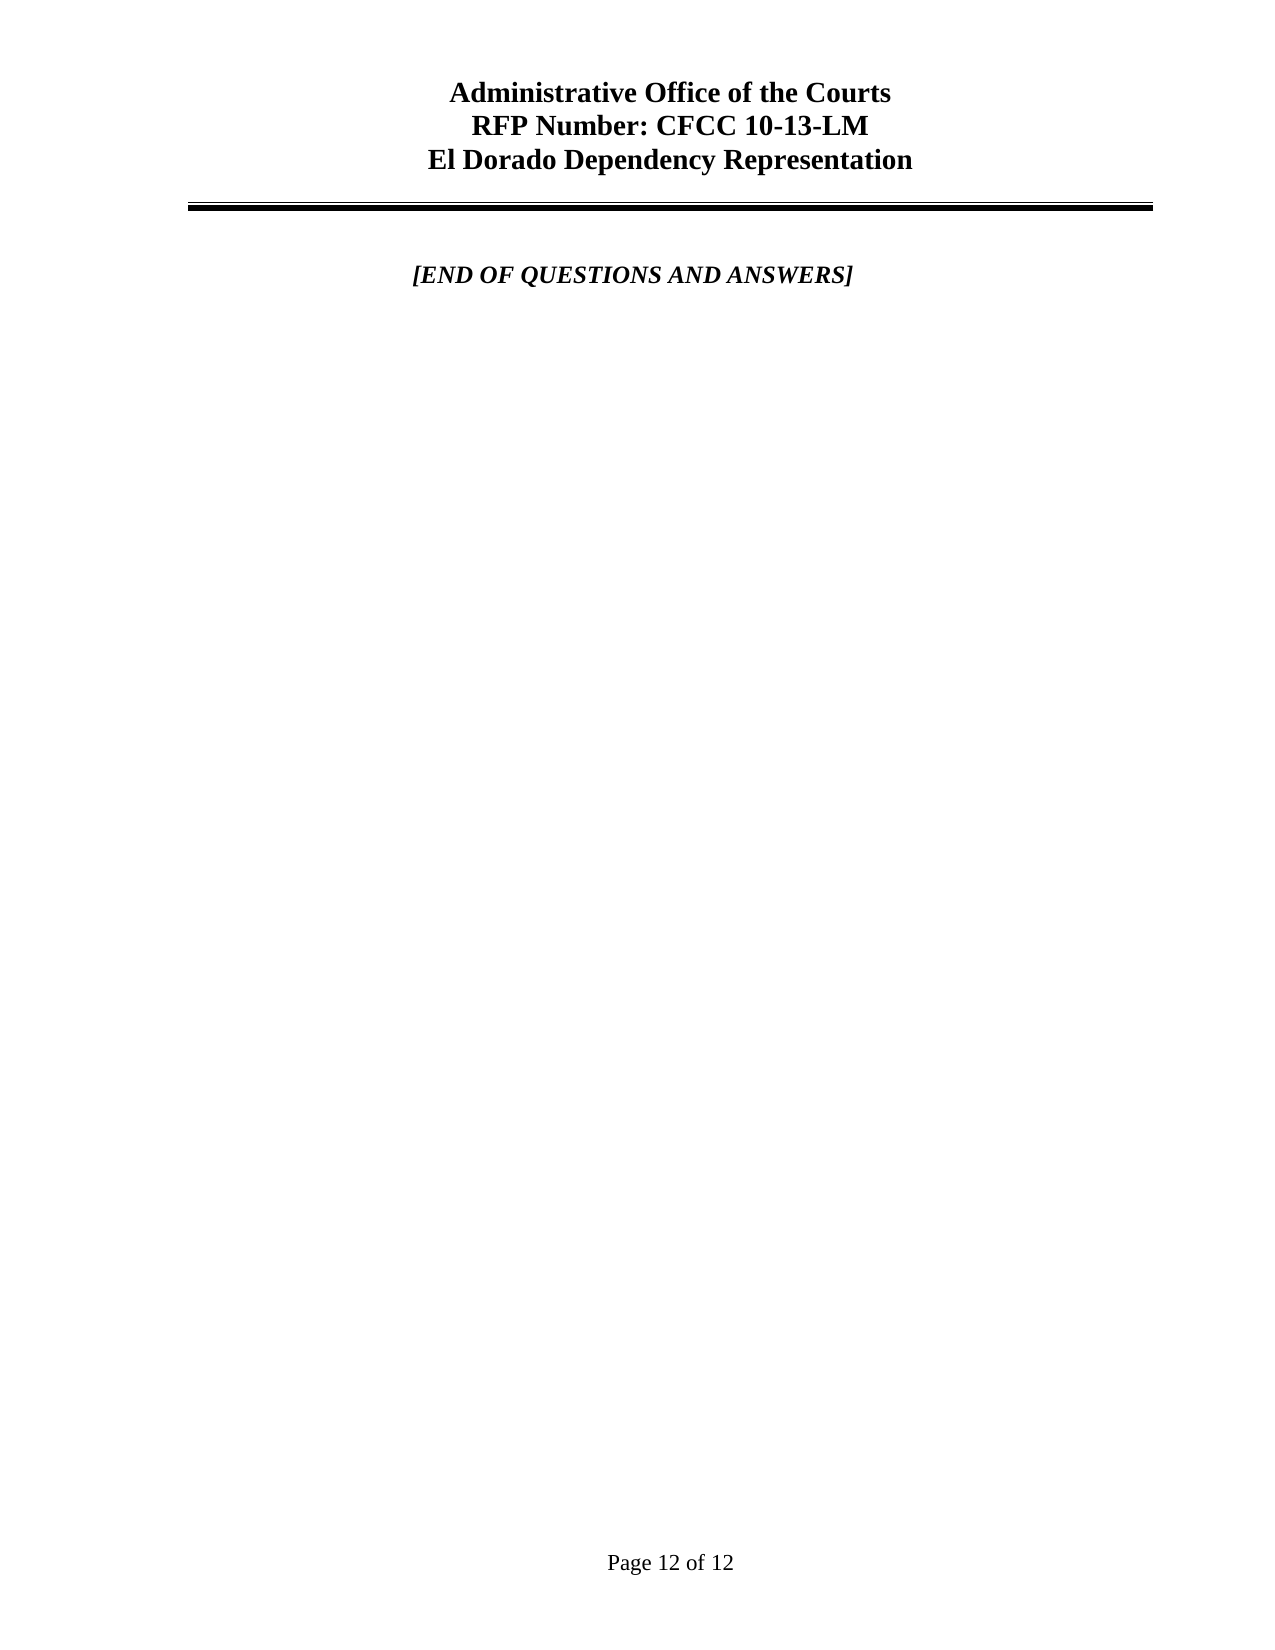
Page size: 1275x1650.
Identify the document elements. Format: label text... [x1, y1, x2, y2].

text [END OF QUESTIONS AND ANSWERS] [112, 260, 1153, 289]
